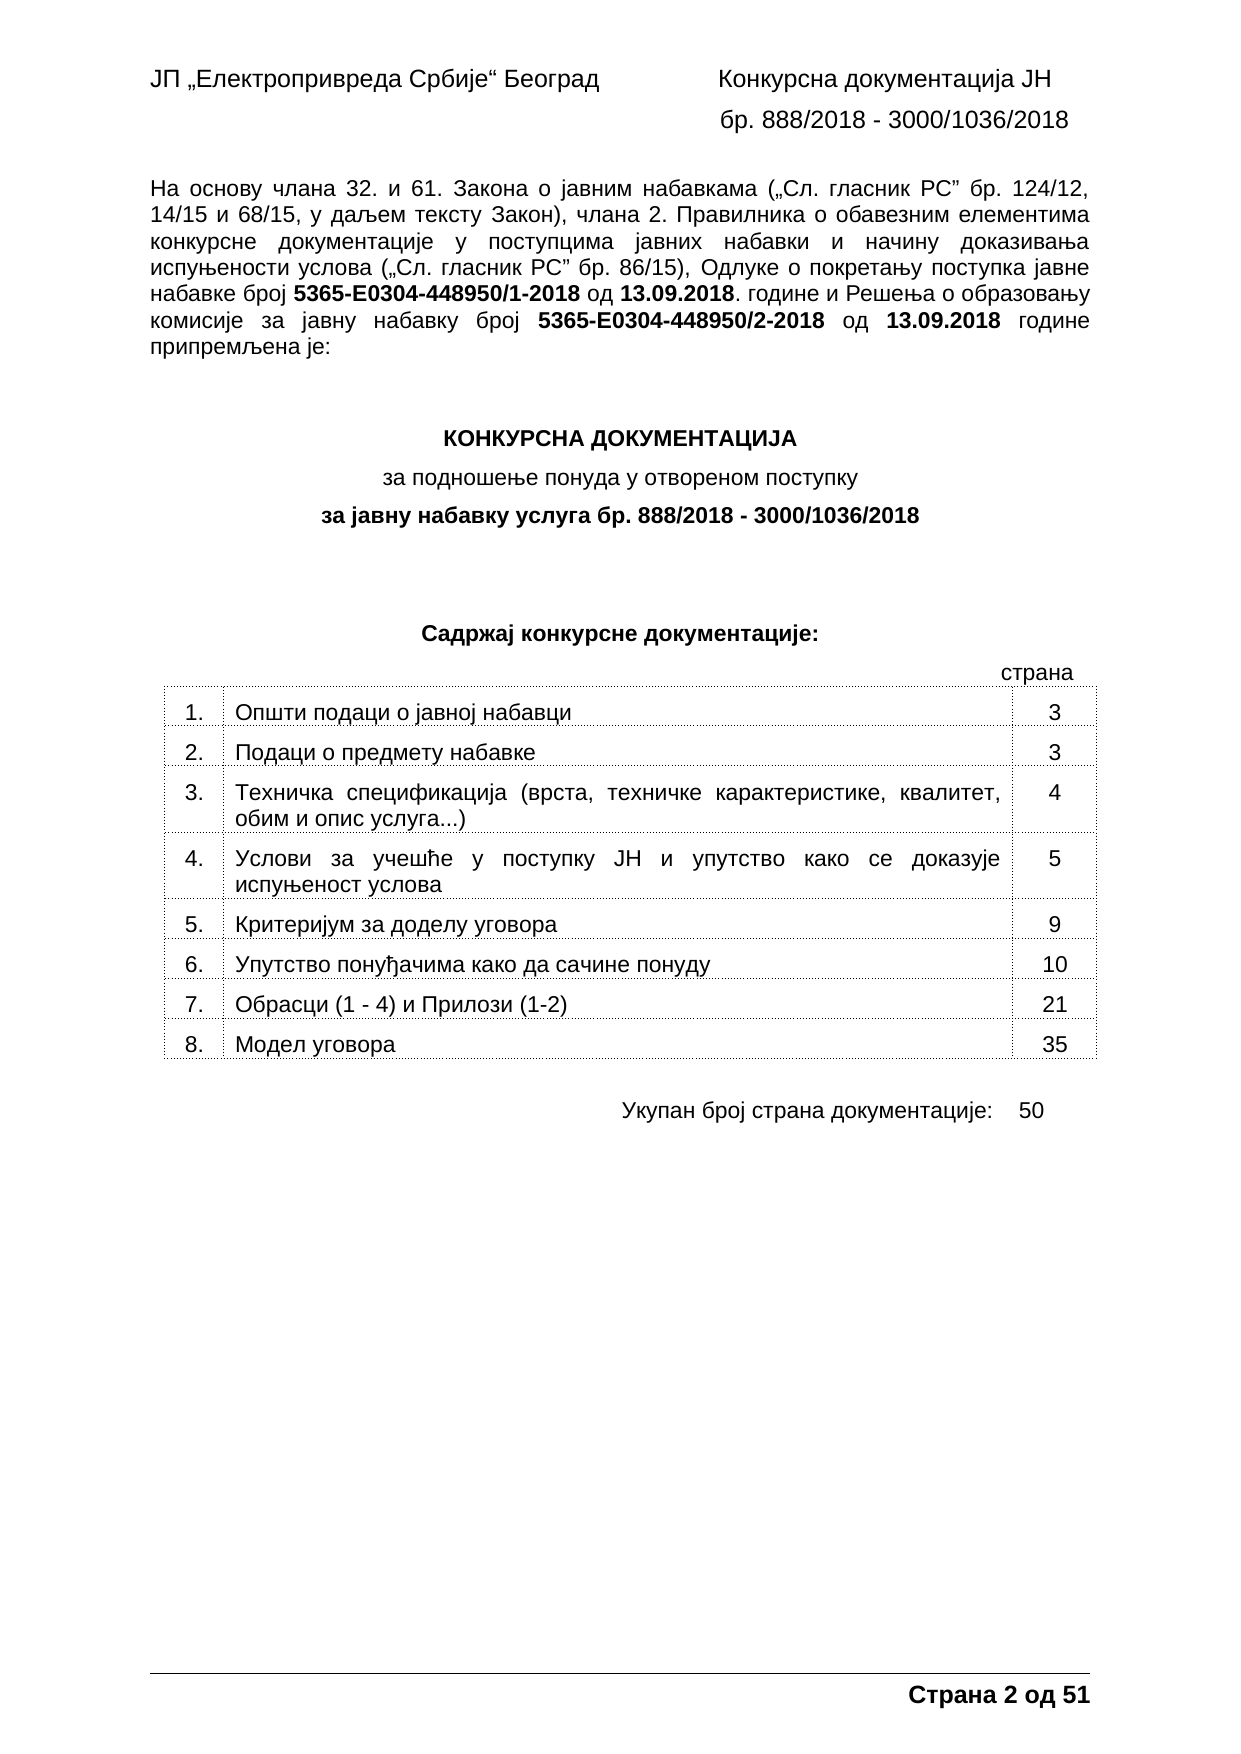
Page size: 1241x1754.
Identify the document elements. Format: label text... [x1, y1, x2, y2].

table_cell Обрасци (1 - 4) и Прилози (1-2) [224, 978, 1012, 1017]
table_cell 7. [165, 978, 223, 1017]
table_header 1. [165, 686, 223, 725]
text за подношење понуда у отвореном поступку [150, 463, 1090, 490]
table_cell Техничка спецификација (врста, техничке карактеристике, квалитет, обим и опис услуга...) [224, 765, 1012, 832]
table_cell 21 [1013, 978, 1097, 1017]
table_cell Подаци о предмету набавке [224, 725, 1012, 765]
table_header Општи подаци о јавној набавци [224, 686, 1012, 725]
text КОНКУРСНА ДОКУМЕНТАЦИЈА [150, 425, 1090, 451]
table_cell Услови за учешће у поступку ЈН и упутство како се доказује испуњеност услова [224, 832, 1012, 898]
text за јавну набавку услуга бр. 888/2018 - 3000/1036/2018 [150, 502, 1090, 529]
table_cell Модел уговора [224, 1018, 1012, 1057]
table_cell 10 [1013, 938, 1097, 978]
text Укупан број страна документације: 50 [150, 1097, 1090, 1124]
table_cell 4 [1013, 765, 1097, 832]
table_cell 4. [165, 832, 223, 898]
title Садржај конкурсне документације: [150, 620, 1090, 647]
table_cell 35 [1013, 1018, 1097, 1057]
table_cell 8. [165, 1018, 223, 1057]
table_cell Критеријум за доделу уговора [224, 898, 1012, 938]
table_cell 3. [165, 765, 223, 832]
table_cell 5 [1013, 832, 1097, 898]
title страна [150, 659, 1090, 686]
table_cell 6. [165, 938, 223, 978]
table_header 3 [1013, 686, 1097, 725]
table_cell 5. [165, 898, 223, 938]
text На основу члана 32. и 61. Закона о јавним набавкама („Сл. гласник РС” бр. 124/12, 14/15 и 68/15, у даљем тексту Закон), члана 2. Правилника о обавезним елементима конкурсне документације у поступцима јавних набавки и начину доказивања испуњености услова („Сл. гласник РС” бр. 86/15), Одлуке о покретању поступка јавне набавке број 5365-E0304-448950/1-2018 oд 13.09.2018. године и Решења о образовању комисије за јавну набавку број 5365-E0304-448950/2-2018 oд 13.09.2018 године припремљена је: [150, 175, 1090, 359]
table_cell 2. [165, 725, 223, 765]
table_cell Упутство понуђачима како да сачине понуду [224, 938, 1012, 978]
table_cell 3 [1013, 725, 1097, 765]
table_cell 9 [1013, 898, 1097, 938]
